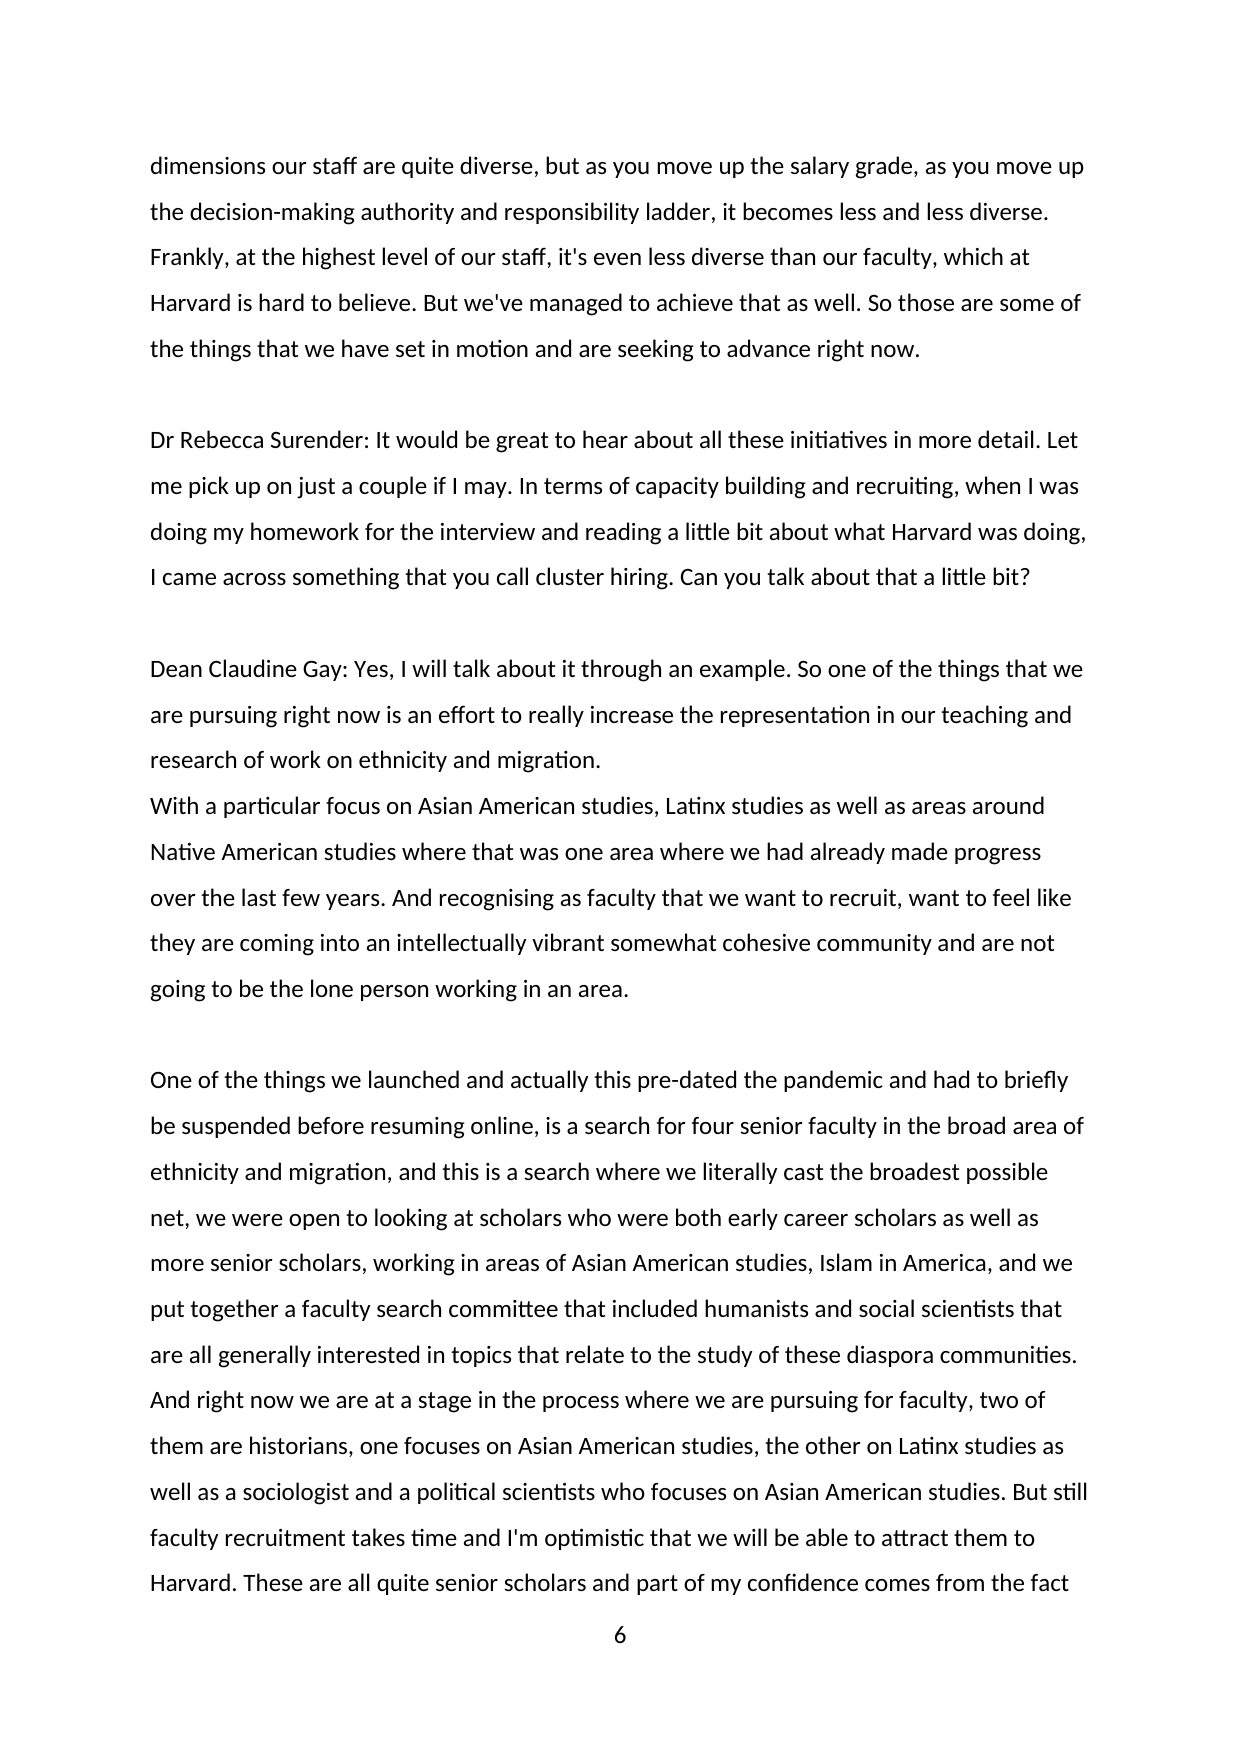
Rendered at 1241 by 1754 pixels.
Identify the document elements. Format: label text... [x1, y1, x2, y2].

text Dr Rebecca Surender: It would be great to hear about all these initiatives in more detail. Let me pick up on just a couple if I may. In terms of capacity building and recruiting, when I was doing my homework for the interview and reading a little bit about what Harvard was doing, I came across something that you call cluster hiring. Can you talk about that a little bit? [150, 424, 1090, 592]
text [150, 1064, 1090, 1598]
text Dean Claudine Gay: Yes, I will talk about it through an example. So one of the things that we are pursuing right now is an effort to really increase the representation in our teaching and research of work on ethnicity and migration. [150, 653, 1090, 775]
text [150, 150, 1090, 363]
text With a particular focus on Asian American studies, Latinx studies as well as areas around Native American studies where that was one area where we had already made progress over the last few years. And recognising as faculty that we want to recruit, want to feel like they are coming into an intellectually vibrant somewhat cohesive community and are not going to be the lone person working in an area. [150, 790, 1090, 1004]
